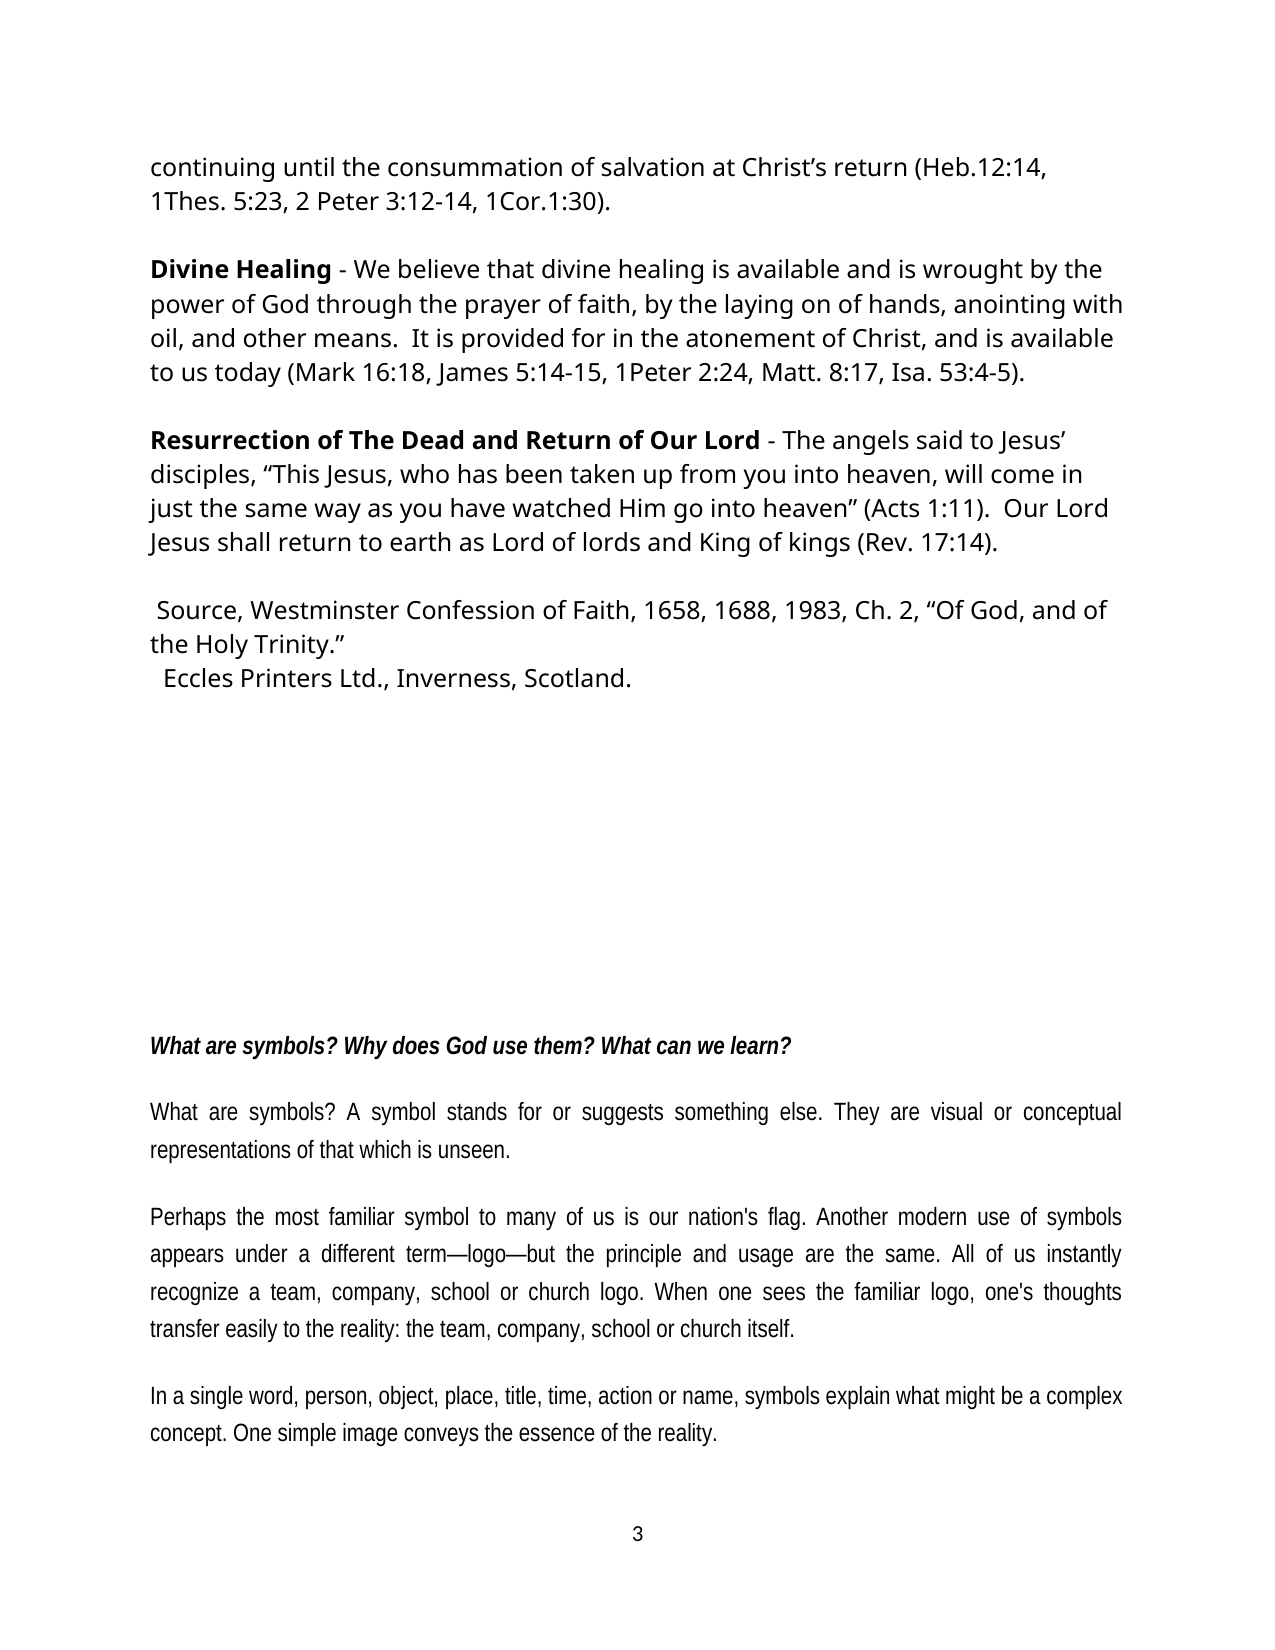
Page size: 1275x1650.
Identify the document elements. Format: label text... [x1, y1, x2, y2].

text Eccles Printers Ltd., Inverness, Scotland. [150, 661, 1125, 695]
text What are symbols? A symbol stands for or suggests something else. They are visual or conceptual representations of that which is unseen. [150, 1088, 1125, 1163]
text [150, 150, 1125, 218]
text Perhaps the most familiar symbol to many of us is our nation's flag. Another modern use of symbols appears under a different term—logo—but the principle and usage are the same. All of us instantly recognize a team, company, school or church logo. When one sees the familiar logo, one's thoughts transfer easily to the reality: the team, company, school or church itself. [150, 1193, 1125, 1343]
text In a single word, person, object, place, title, time, action or name, symbols explain what might be a complex concept. One simple image conveys the essence of the reality. [150, 1372, 1125, 1447]
text Divine Healing - We believe that divine healing is available and is wrought by the power of God through the prayer of faith, by the laying on of hands, anointing with oil, and other means. It is provided for in the atonement of Christ, and is available to us today (Mark 16:18, James 5:14-15, 1Peter 2:24, Matt. 8:17, Isa. 53:4-5). [150, 252, 1125, 388]
text Resurrection of The Dead and Return of Our Lord - The angels said to Jesus’ disciples, “This Jesus, who has been taken up from you into heaven, will come in just the same way as you have watched Him go into heaven” (Acts 1:11). Our Lord Jesus shall return to earth as Lord of lords and King of kings (Rev. 17:14). [150, 422, 1125, 559]
text What are symbols? Why does God use them? What can we learn? [150, 1022, 1125, 1059]
text Source, Westminster Confession of Faith, 1658, 1688, 1983, Ch. 2, “Of God, and of the Holy Trinity.” [150, 593, 1125, 661]
